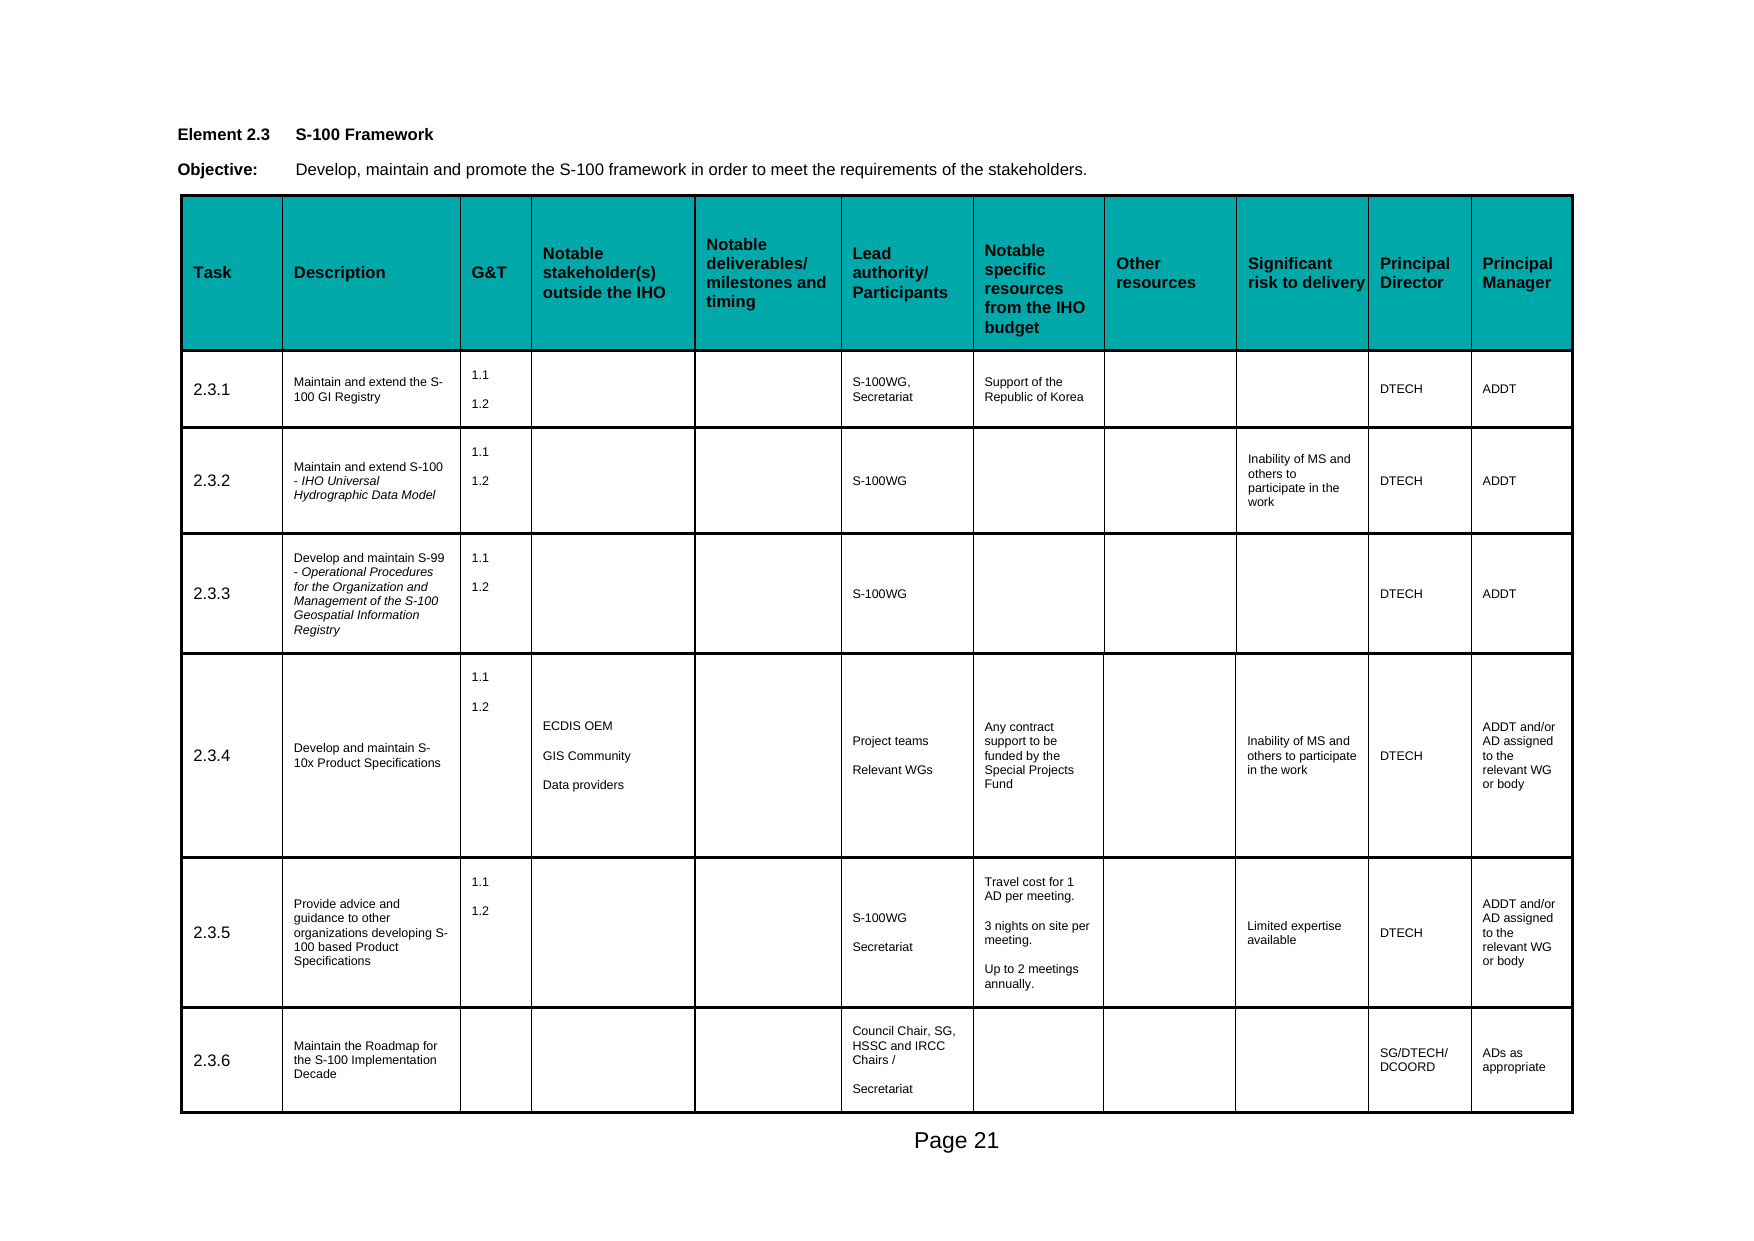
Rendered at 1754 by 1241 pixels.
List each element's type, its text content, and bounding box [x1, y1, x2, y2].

table_cell [696, 1009, 841, 1111]
table_cell S-100WG Secretariat [842, 859, 973, 1006]
table_cell [696, 655, 841, 856]
table_header Task [183, 197, 282, 349]
table_cell 1.1 1.2 [461, 429, 531, 532]
table_cell Maintain and extend the S-100 GI Registry [283, 352, 460, 426]
table_cell 1.1 1.2 [461, 535, 531, 652]
table_header Significant risk to delivery [1237, 197, 1368, 349]
table_cell ADs as appropriate [1472, 1009, 1571, 1111]
table_cell S-100WG [842, 429, 973, 532]
table_cell ADDT [1472, 429, 1571, 532]
table_cell [1105, 429, 1236, 532]
table_cell 1.1 1.2 [461, 859, 531, 1006]
table_header Notable deliverables/ milestones and timing [696, 197, 841, 349]
table_cell [696, 352, 841, 426]
table_cell ADDT [1472, 535, 1571, 652]
table_header Lead authority/ Participants [842, 197, 973, 349]
table_cell 2.3.6 [183, 1009, 282, 1111]
table_cell [532, 1009, 694, 1111]
table_cell DTECH [1369, 429, 1471, 532]
table_cell [1237, 535, 1368, 652]
table_cell Council Chair, SG, HSSC and IRCC Chairs / Secretariat [842, 1009, 973, 1111]
table_header G&T [461, 197, 531, 349]
table_cell Travel cost for 1 AD per meeting. 3 nights on site per meeting. Up to 2 meetings annually. [974, 859, 1103, 1006]
table_cell 1.1 1.2 [461, 352, 531, 426]
table_cell [532, 859, 694, 1006]
table_cell ADDT [1472, 352, 1571, 426]
table_cell Limited expertise available [1236, 859, 1368, 1006]
table_cell Develop and maintain S-10x Product Specifications [283, 655, 460, 856]
table_cell DTECH [1369, 859, 1471, 1006]
table_cell [1237, 352, 1368, 426]
table_cell 2.3.2 [183, 429, 282, 532]
table_cell [1105, 352, 1236, 426]
table_cell Maintain and extend S-100 - IHO Universal Hydrographic Data Model [283, 429, 460, 532]
table_cell [532, 429, 694, 532]
table_cell [461, 1009, 531, 1111]
table_header Notable specific resources from the IHO budget [974, 197, 1104, 349]
table_cell Inability of MS and others to participate in the work [1237, 429, 1368, 532]
table_cell DTECH [1369, 535, 1471, 652]
table_cell [1236, 1009, 1368, 1111]
table_cell [974, 535, 1104, 652]
table_cell Develop and maintain S-99 - Operational Procedures for the Organization and Management of the S-100 Geospatial Information Registry [283, 535, 460, 652]
table_cell DTECH [1369, 655, 1471, 856]
table_cell [1105, 535, 1236, 652]
table_cell 2.3.1 [183, 352, 282, 426]
table_header Notable stakeholder(s) outside the IHO [532, 197, 694, 349]
table_header Description [283, 197, 460, 349]
text Objective: Develop, maintain and promote the S-100 framework in order to meet the requirements of the stakeholders. [177, 159, 1695, 178]
table_cell DTECH [1369, 352, 1471, 426]
table_cell [974, 429, 1104, 532]
table_header Principal Manager [1472, 197, 1571, 349]
table_cell [1104, 859, 1235, 1006]
table_header Other resources [1105, 197, 1236, 349]
table_cell [696, 859, 841, 1006]
table_cell 2.3.3 [183, 535, 282, 652]
table_cell [1104, 655, 1235, 856]
table_cell ADDT and/or AD assigned to the relevant WG or body [1472, 859, 1571, 1006]
table_cell Provide advice and guidance to other organizations developing S-100 based Product Specifications [283, 859, 460, 1006]
table_cell Any contract support to be funded by the Special Projects Fund [974, 655, 1103, 856]
table_cell ADDT and/or AD assigned to the relevant WG or body [1472, 655, 1571, 856]
table_cell Project teams Relevant WGs [842, 655, 973, 856]
table_cell [532, 535, 694, 652]
table_cell S-100WG, Secretariat [842, 352, 973, 426]
table_cell 2.3.5 [183, 859, 282, 1006]
table_cell [974, 1009, 1103, 1111]
table_cell [532, 352, 694, 426]
table_cell 1.1 1.2 [461, 655, 531, 856]
table_cell SG/DTECH/DCOORD [1369, 1009, 1471, 1111]
table_cell Support of the Republic of Korea [974, 352, 1104, 426]
table_cell Maintain the Roadmap for the S-100 Implementation Decade [283, 1009, 460, 1111]
table_cell S-100WG [842, 535, 973, 652]
table_cell Inability of MS and others to participate in the work [1236, 655, 1368, 856]
table_cell [696, 535, 841, 652]
table_header Principal Director [1369, 197, 1471, 349]
table_cell ECDIS OEM GIS Community Data providers [532, 655, 694, 856]
table_cell 2.3.4 [183, 655, 282, 856]
table_cell [1104, 1009, 1235, 1111]
table_cell [696, 429, 841, 532]
text Element 2.3 S-100 Framework [177, 125, 1695, 144]
